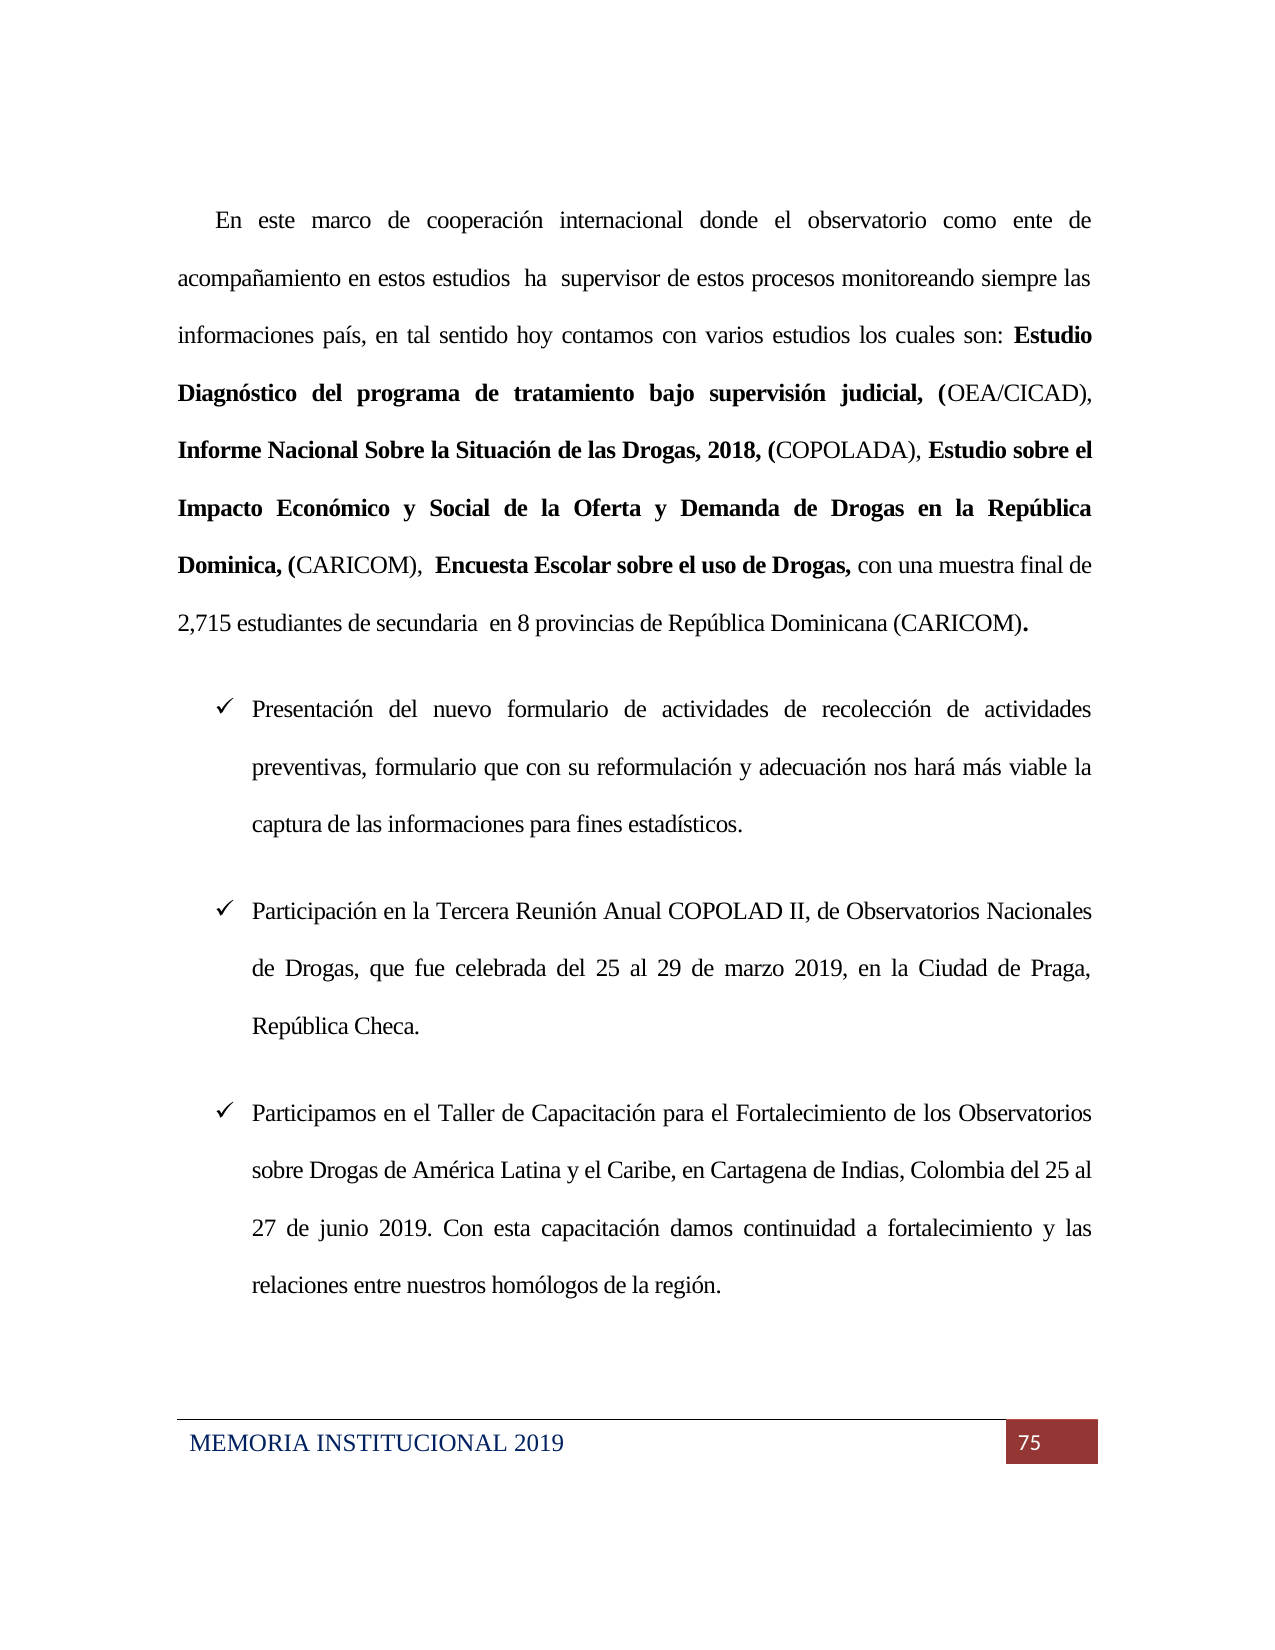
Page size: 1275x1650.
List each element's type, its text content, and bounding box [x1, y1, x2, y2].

list Participamos en el Taller de Capacitación para el Fortalecimiento de los Observatorios sobre Drogas de América Latina y el Caribe, en Cartagena de Indias, Colombia del 25 al 27 de junio 2019. Con esta capacitación damos continuidad a fortalecimiento y las relaciones entre nuestros homólogos de la región. [214, 1098, 1092, 1299]
list En este marco de cooperación internacional donde el observatorio como ente de acompañamiento en estos estudios ha supervisor de estos procesos monitoreando siempre las informaciones país, en tal sentido hoy contamos con varios estudios los cuales son: Estudio Diagnóstico del programa de tratamiento bajo supervisión judicial, (OEA/CICAD), Informe Nacional Sobre la Situación de las Drogas, 2018, (COPOLADA), Estudio sobre el Impacto Económico y Social de la Oferta y Demanda de Drogas en la República Dominica, (CARICOM), Encuesta Escolar sobre el uso de Drogas, con una muestra final de 2,715 estudiantes de secundaria en 8 provincias de República Dominicana (CARICOM). [177, 205, 1092, 636]
list Presentación del nuevo formulario de actividades de recolección de actividades preventivas, formulario que con su reformulación y adecuación nos hará más viable la captura de las informaciones para fines estadísticos. [214, 694, 1092, 838]
list Participación en la Tercera Reunión Anual COPOLAD II, de Observatorios Nacionales de Drogas, que fue celebrada del 25 al 29 de marzo 2019, en la Ciudad de Praga, República Checa. [214, 896, 1092, 1040]
